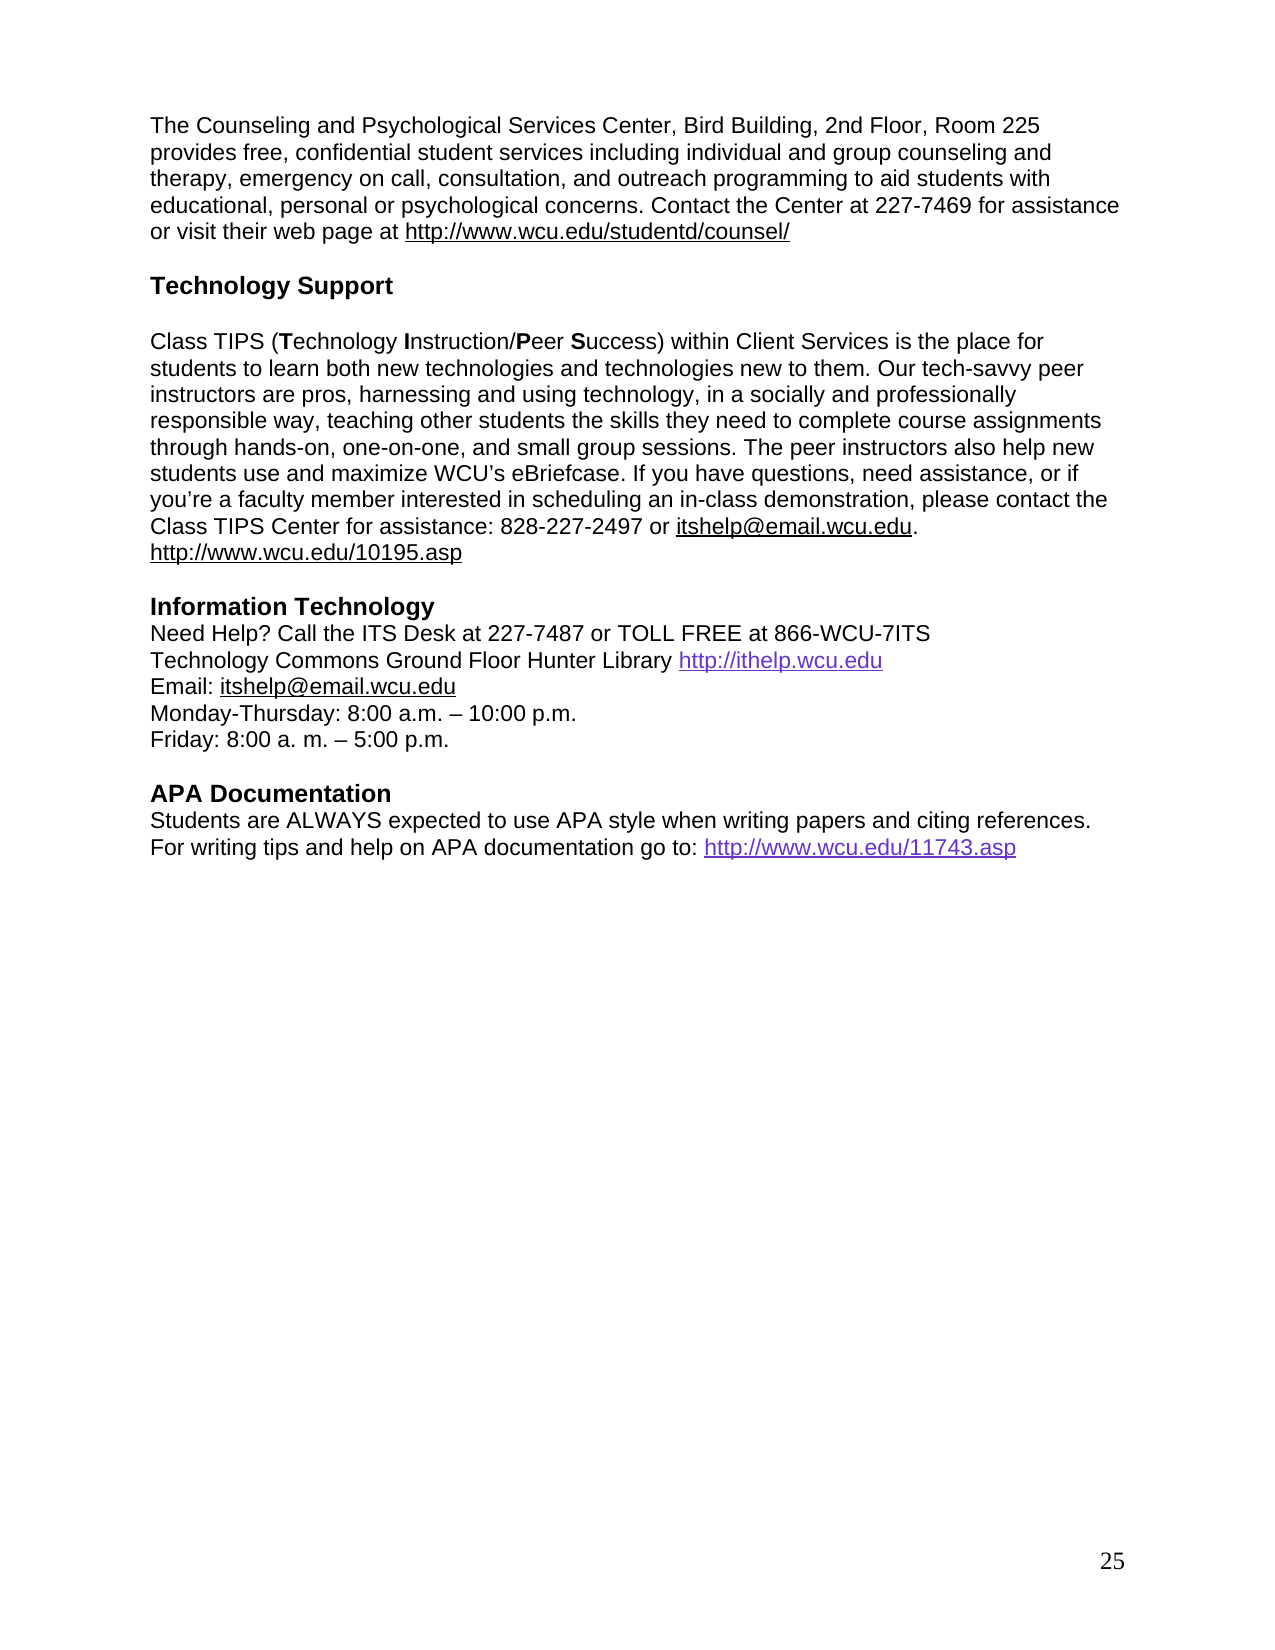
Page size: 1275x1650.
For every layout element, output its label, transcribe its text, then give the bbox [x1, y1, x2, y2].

text Students are ALWAYS expected to use APA style when writing papers and citing references. For writing tips and help on APA documentation go to: http://www.wcu.edu/11743.asp [150, 807, 1125, 860]
text Technology Commons Ground Floor Hunter Library http://ithelp.wcu.edu [150, 647, 1125, 673]
text APA Documentation [150, 778, 1125, 807]
text Technology Support [150, 271, 1125, 299]
text The Counseling and Psychological Services Center, Bird Building, 2nd Floor, Room 225 provides free, confidential student services including individual and group counseling and therapy, emergency on call, consultation, and outreach programming to aid students with educational, personal or psychological concerns. Contact the Center at 227-7469 for assistance or visit their web page at http://www.wcu.edu/studentd/counsel/ [150, 112, 1125, 244]
text Need Help? Call the ITS Desk at 227-7487 or TOLL FREE at 866-WCU-7ITS [150, 620, 1125, 647]
text Information Technology [150, 592, 1125, 620]
text Email: itshelp@email.wcu.edu [150, 673, 1125, 699]
text Class TIPS (Technology Instruction/Peer Success) within Client Services is the place for students to learn both new technologies and technologies new to them. Our tech-savvy peer instructors are pros, harnessing and using technology, in a socially and professionally responsible way, teaching other students the skills they need to complete course assignments through hands-on, one-on-one, and small group sessions. The peer instructors also help new students use and maximize WCU’s eBriefcase. If you have questions, need assistance, or if you’re a faculty member interested in scheduling an in-class demonstration, please contact the Class TIPS Center for assistance: 828-227-2497 or itshelp@email.wcu.edu. http://www.wcu.edu/10195.asp [150, 328, 1125, 565]
text Friday: a. m. – [150, 726, 1125, 752]
text Monday-Thursday: [150, 699, 1125, 726]
